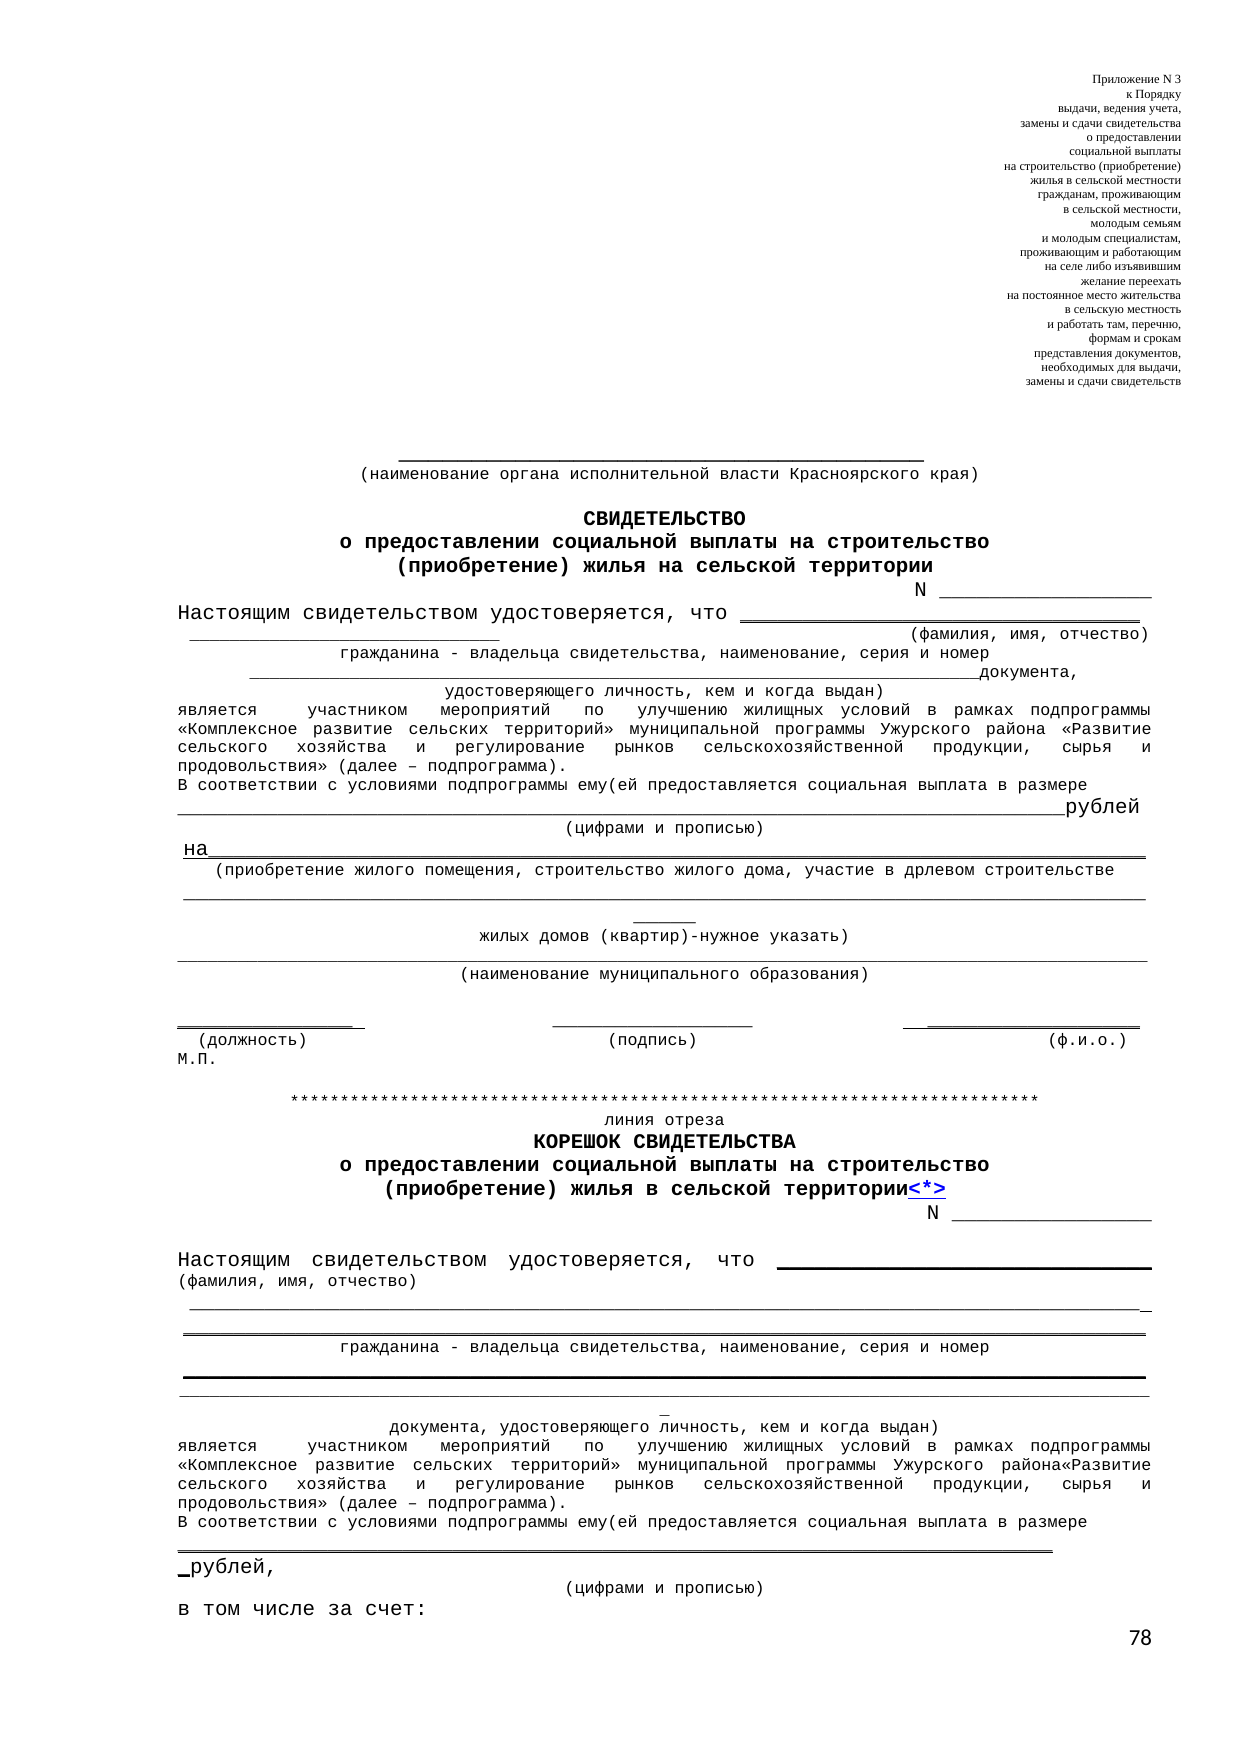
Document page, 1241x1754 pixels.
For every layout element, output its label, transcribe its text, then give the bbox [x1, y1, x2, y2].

text (наименование муниципального образования) [177, 966, 1152, 984]
text _______________________________________________________________________рублей [177, 796, 1152, 819]
text является участником мероприятий по улучшению жилищных условий в рамках подпрограммы «Комплексное развитие сельских территорий» муниципальной программы Ужурского района«Развитие сельского хозяйства и регулирование рынков сельскохозяйственной продукции, сырья и продовольствия» (далее – подпрограмма). [177, 1438, 1152, 1513]
text гражданина - владельца свидетельства, наименование, серия и номер [177, 1339, 1152, 1358]
text в сельскую местность [399, 302, 1181, 317]
text Настоящим свидетельством удостоверяется, что ______________________________ (фамилия, имя, отчество) [177, 1249, 1152, 1292]
text ____________________________________ [399, 432, 1240, 465]
text _________________________________________________________________________________________________ [177, 947, 1152, 966]
text необходимых для выдачи, [399, 360, 1181, 374]
text о предоставлении [399, 130, 1181, 144]
text о предоставлении социальной выплаты на строительство [177, 531, 1152, 555]
text (цифрами и прописью) [177, 1579, 1152, 1598]
text М.П. [177, 1051, 1152, 1069]
text жилья в сельской местности [399, 173, 1181, 187]
text линия отреза [177, 1112, 1152, 1131]
text на___________________________________________________________________________ [177, 838, 1152, 862]
text на строительство (приобретение) [399, 158, 1181, 173]
text и молодым специалистам, [399, 230, 1181, 245]
text __________________________________________________________________________________________________ [177, 1381, 1152, 1419]
text _______________________________ (фамилия, имя, отчество) [177, 626, 1152, 645]
text (должность) (подпись) (ф.и.о.) [177, 1032, 1152, 1051]
text молодым семьям [399, 216, 1181, 230]
text _________________________________________________________________________документа, удостоверяющего личность, кем и когда выдан) [177, 664, 1152, 701]
text _____________________________________________________________________________ [177, 1358, 1152, 1381]
text Настоящим свидетельством удостоверяется, что ________________________________ [177, 602, 1152, 626]
text и работать там, перечню, [399, 317, 1181, 331]
text гражданина - владельца свидетельства, наименование, серия и номер [177, 645, 1152, 664]
text представления документов, [399, 345, 1181, 360]
text (приобретение жилого помещения, строительство жилого дома, участие в дрлевом строительстве [177, 862, 1152, 881]
text Приложение N 3 [399, 72, 1181, 87]
text на постоянное место жительства [399, 288, 1181, 302]
text N _________________ [177, 579, 1152, 602]
text является участником мероприятий по улучшению жилищных условий в рамках подпрограммы «Комплексное развитие сельских территорий» муниципальной программы Ужурского района «Развитие сельского хозяйства и регулирование рынков сельскохозяйственной продукции, сырья и продовольствия» (далее – подпрограмма). [177, 701, 1152, 777]
text документа, удостоверяющего личность, кем и когда выдан) [177, 1419, 1152, 1438]
text ____________________________________________________________________________ [177, 1292, 1152, 1315]
text *************************************************************************** [177, 1093, 1152, 1112]
text к Порядку [399, 87, 1181, 101]
text замены и сдачи свидетельств [399, 374, 1181, 388]
text гражданам, проживающим [399, 187, 1181, 202]
text _____________________________________________________________________________ [177, 1315, 1152, 1339]
text формам и срокам [399, 331, 1181, 345]
text ______________ ________________ _________________ [177, 1008, 1152, 1032]
text (наименование органа исполнительной власти Красноярского края) [177, 465, 1152, 484]
text жилых домов (квартир)-нужное указать) [177, 928, 1152, 947]
text N ________________ [177, 1202, 1152, 1225]
text выдачи, ведения учета, [399, 101, 1181, 115]
text в сельской местности, [399, 202, 1181, 216]
text (приобретение) жилья в сельской территории<*> [177, 1178, 1152, 1202]
text В соответствии с условиями подпрограммы ему(ей предоставляется социальная выплата в размере [177, 777, 1152, 796]
text проживающим и работающим [399, 245, 1181, 259]
text КОРЕШОК СВИДЕТЕЛЬСТВА [177, 1131, 1152, 1154]
text _______________________________________________________________________рублей, [177, 1532, 1152, 1579]
text (цифрами и прописью) [177, 819, 1152, 838]
text СВИДЕТЕЛЬСТВО [177, 508, 1152, 531]
text замены и сдачи свидетельства [399, 115, 1181, 130]
text о предоставлении социальной выплаты на строительство [177, 1154, 1152, 1178]
text В соответствии с условиями подпрограммы ему(ей предоставляется социальная выплата в размере [177, 1513, 1152, 1532]
text желание переехать [399, 273, 1181, 288]
text (приобретение) жилья на сельской территории [177, 555, 1152, 579]
text __________________________________________________________________________________ [177, 881, 1152, 928]
text на селе либо изъявившим [399, 259, 1181, 273]
text в том числе за счет: [177, 1598, 1152, 1622]
text социальной выплаты [399, 144, 1181, 158]
